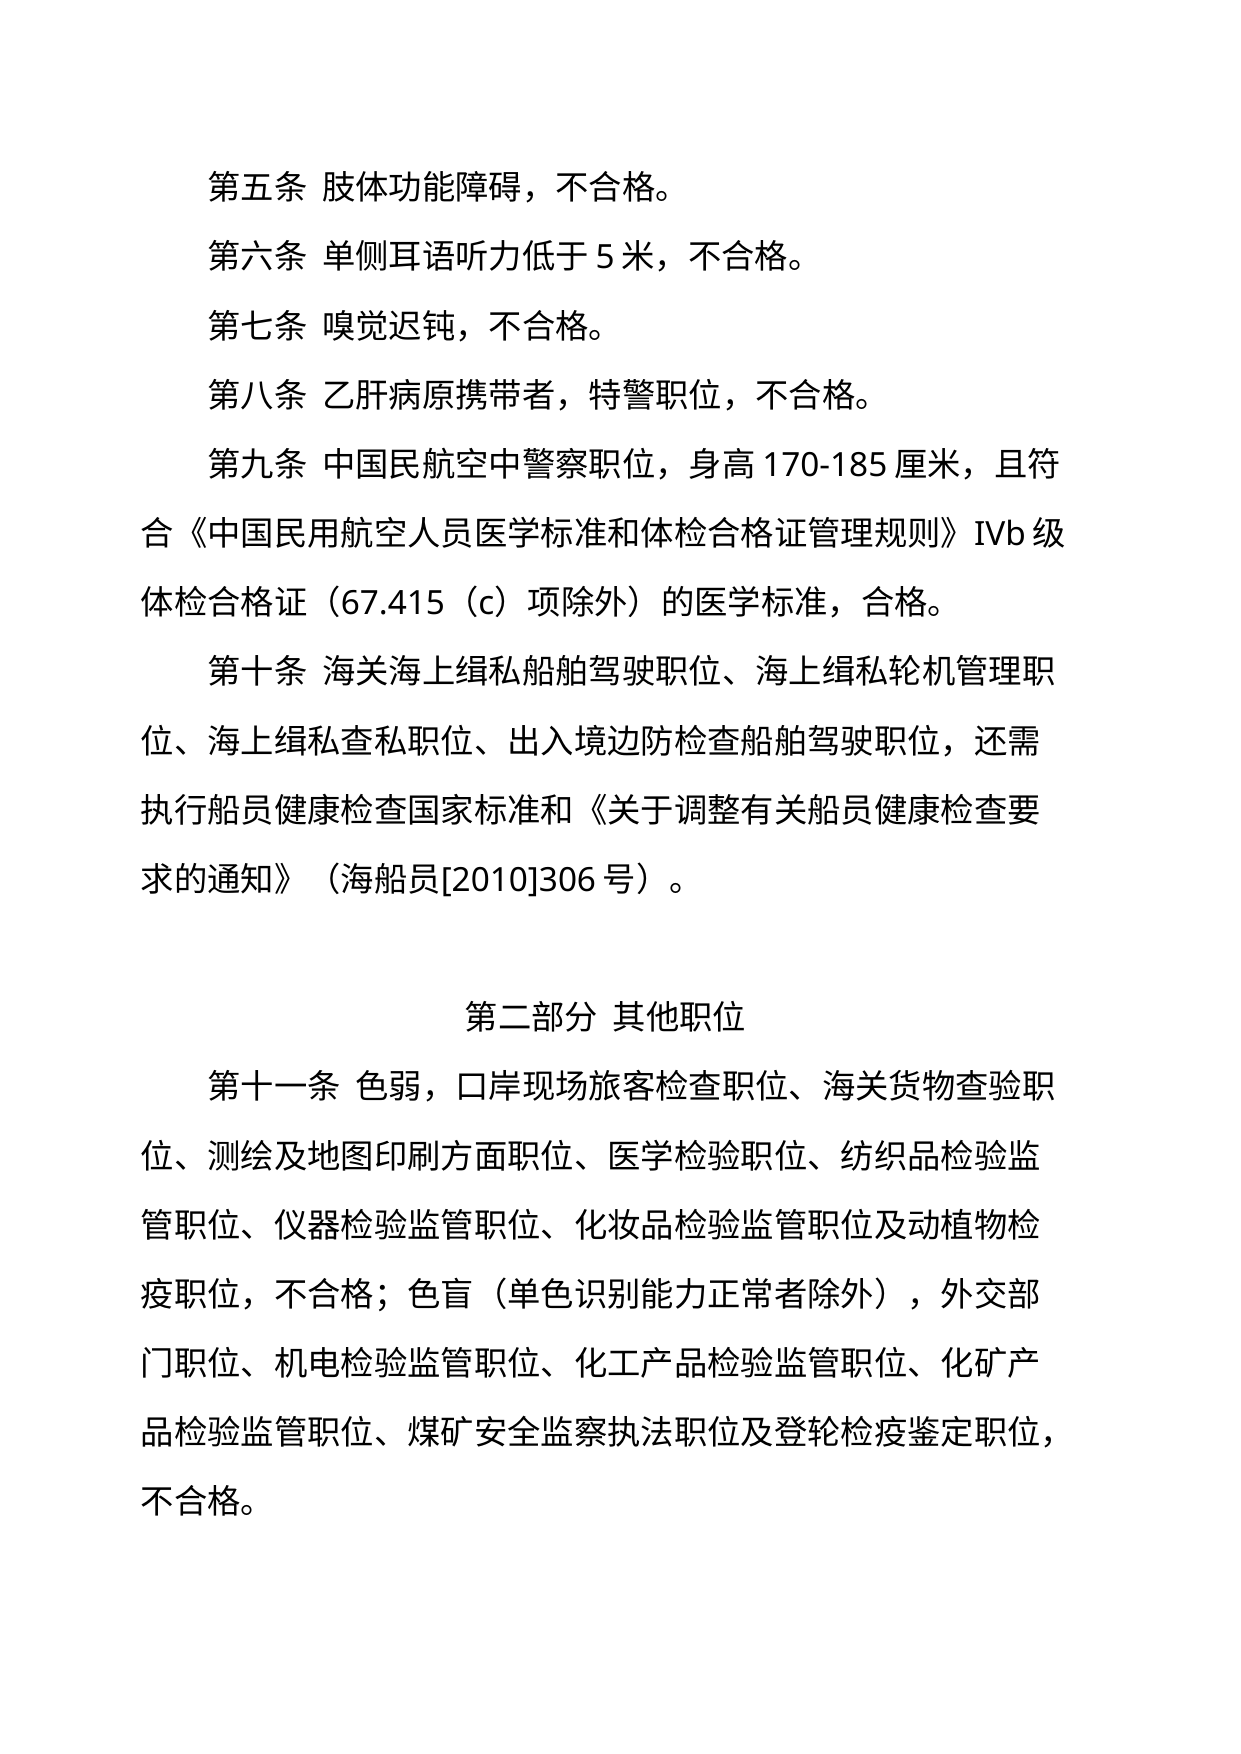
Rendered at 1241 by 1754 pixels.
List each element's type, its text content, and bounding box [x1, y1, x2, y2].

text 第七条 嗅觉迟钝，不合格。 [141, 289, 1070, 358]
text 第五条 肢体功能障碍，不合格。 [141, 151, 1070, 220]
text 第十一条 色弱，口岸现场旅客检查职位、海关货物查验职位、测绘及地图印刷方面职位、医学检验职位、纺织品检验监管职位、仪器检验监管职位、化妆品检验监管职位及动植物检疫职位，不合格；色盲（单色识别能力正常者除外），外交部门职位、机电检验监管职位、化工产品检验监管职位、化矿产品检验监管职位、煤矿安全监察执法职位及登轮检疫鉴定职位，不合格。 [141, 1050, 1070, 1534]
text 第六条 单侧耳语听力低于5米，不合格。 [141, 220, 1070, 289]
text 第十条 海关海上缉私船舶驾驶职位、海上缉私轮机管理职位、海上缉私查私职位、出入境边防检查船舶驾驶职位，还需执行船员健康检查国家标准和《关于调整有关船员健康检查要求的通知》（海船员[2010]306号）。 [141, 635, 1070, 912]
text 第九条 中国民航空中警察职位，身高170-185厘米，且符合《中国民用航空人员医学标准和体检合格证管理规则》IVb级体检合格证（67.415（c）项除外）的医学标准，合格。 [141, 427, 1070, 635]
text 第八条 乙肝病原携带者，特警职位，不合格。 [141, 358, 1070, 427]
text 第二部分 其他职位 [141, 981, 1070, 1050]
